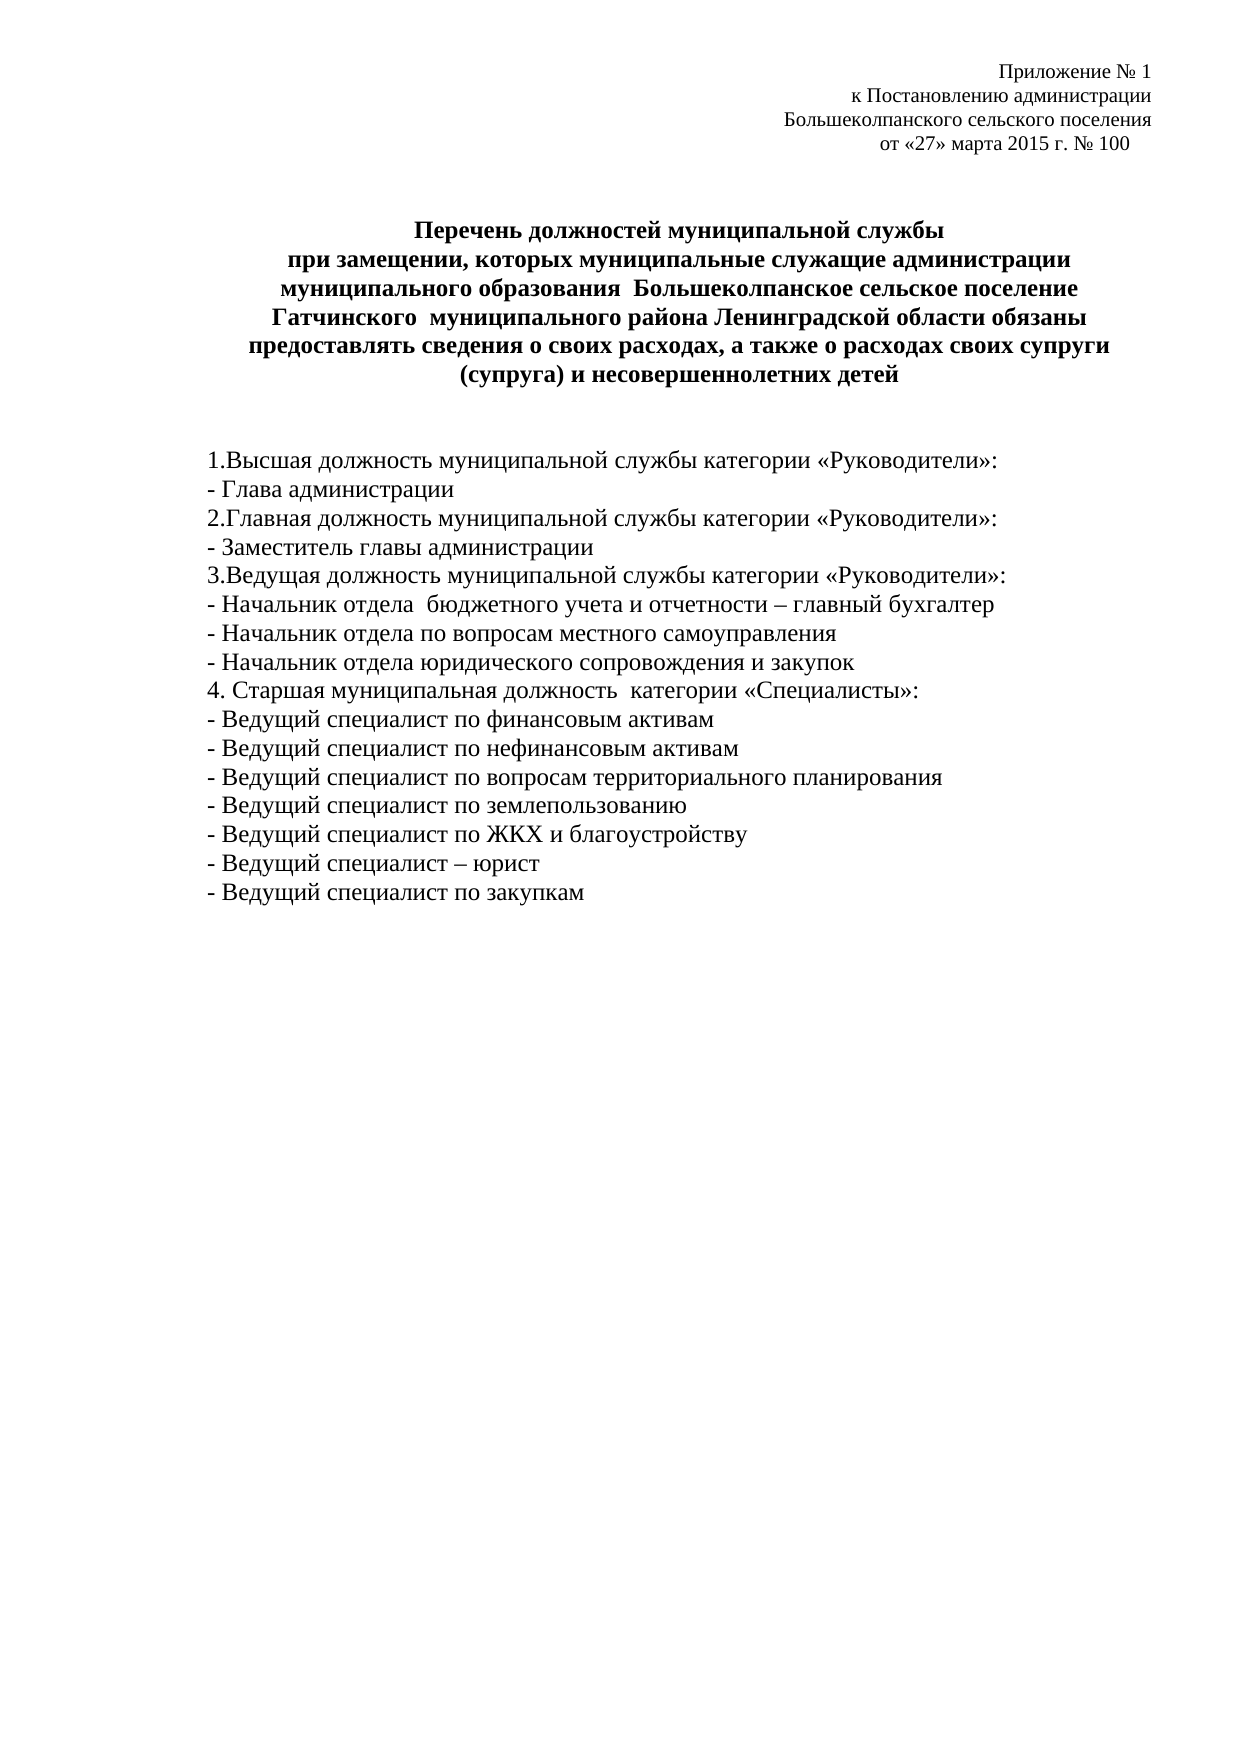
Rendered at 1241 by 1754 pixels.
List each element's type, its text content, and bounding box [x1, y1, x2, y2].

text от «27» марта 2015 г. № 100 [207, 131, 1152, 155]
text - Ведущий специалист по землепользованию [207, 790, 1152, 819]
text - Начальник отдела бюджетного учета и отчетности – главный бухгалтер [207, 589, 1152, 618]
text - Ведущий специалист по вопросам территориального планирования [207, 762, 1152, 790]
text 2.Главная должность муниципальной службы категории «Руководители»: [207, 503, 1152, 532]
text 1.Высшая должность муниципальной службы категории «Руководители»: [207, 445, 1152, 474]
text 4. Старшая муниципальная должность категории «Специалисты»: [207, 675, 1152, 704]
text - Ведущий специалист по финансовым активам [207, 704, 1152, 733]
text - Начальник отдела юридического сопровождения и закупок [207, 647, 1152, 675]
text - Глава администрации [207, 474, 1152, 503]
text - Ведущий специалист по нефинансовым активам [207, 733, 1152, 762]
text - Ведущий специалист по ЖКХ и благоустройству [207, 819, 1152, 848]
text к Постановлению администрации [207, 83, 1152, 107]
text при замещении, которых муниципальные служащие администрации муниципального образования Большеколпанское сельское поселение Гатчинского муниципального района Ленинградской области обязаны предоставлять сведения о своих расходах, а также о расходах своих супруги (супруга) и несовершеннолетних детей [207, 244, 1152, 388]
text Большеколпанского сельского поселения [207, 107, 1152, 131]
text - Начальник отдела по вопросам местного самоуправления [207, 618, 1152, 647]
text - Ведущий специалист – юрист [207, 848, 1152, 877]
text - Ведущий специалист по закупкам [207, 877, 1152, 905]
text Приложение № 1 [207, 59, 1152, 83]
text - Заместитель главы администрации [207, 532, 1152, 560]
text 3.Ведущая должность муниципальной службы категории «Руководители»: [207, 560, 1152, 589]
text Перечень должностей муниципальной службы [207, 215, 1152, 244]
